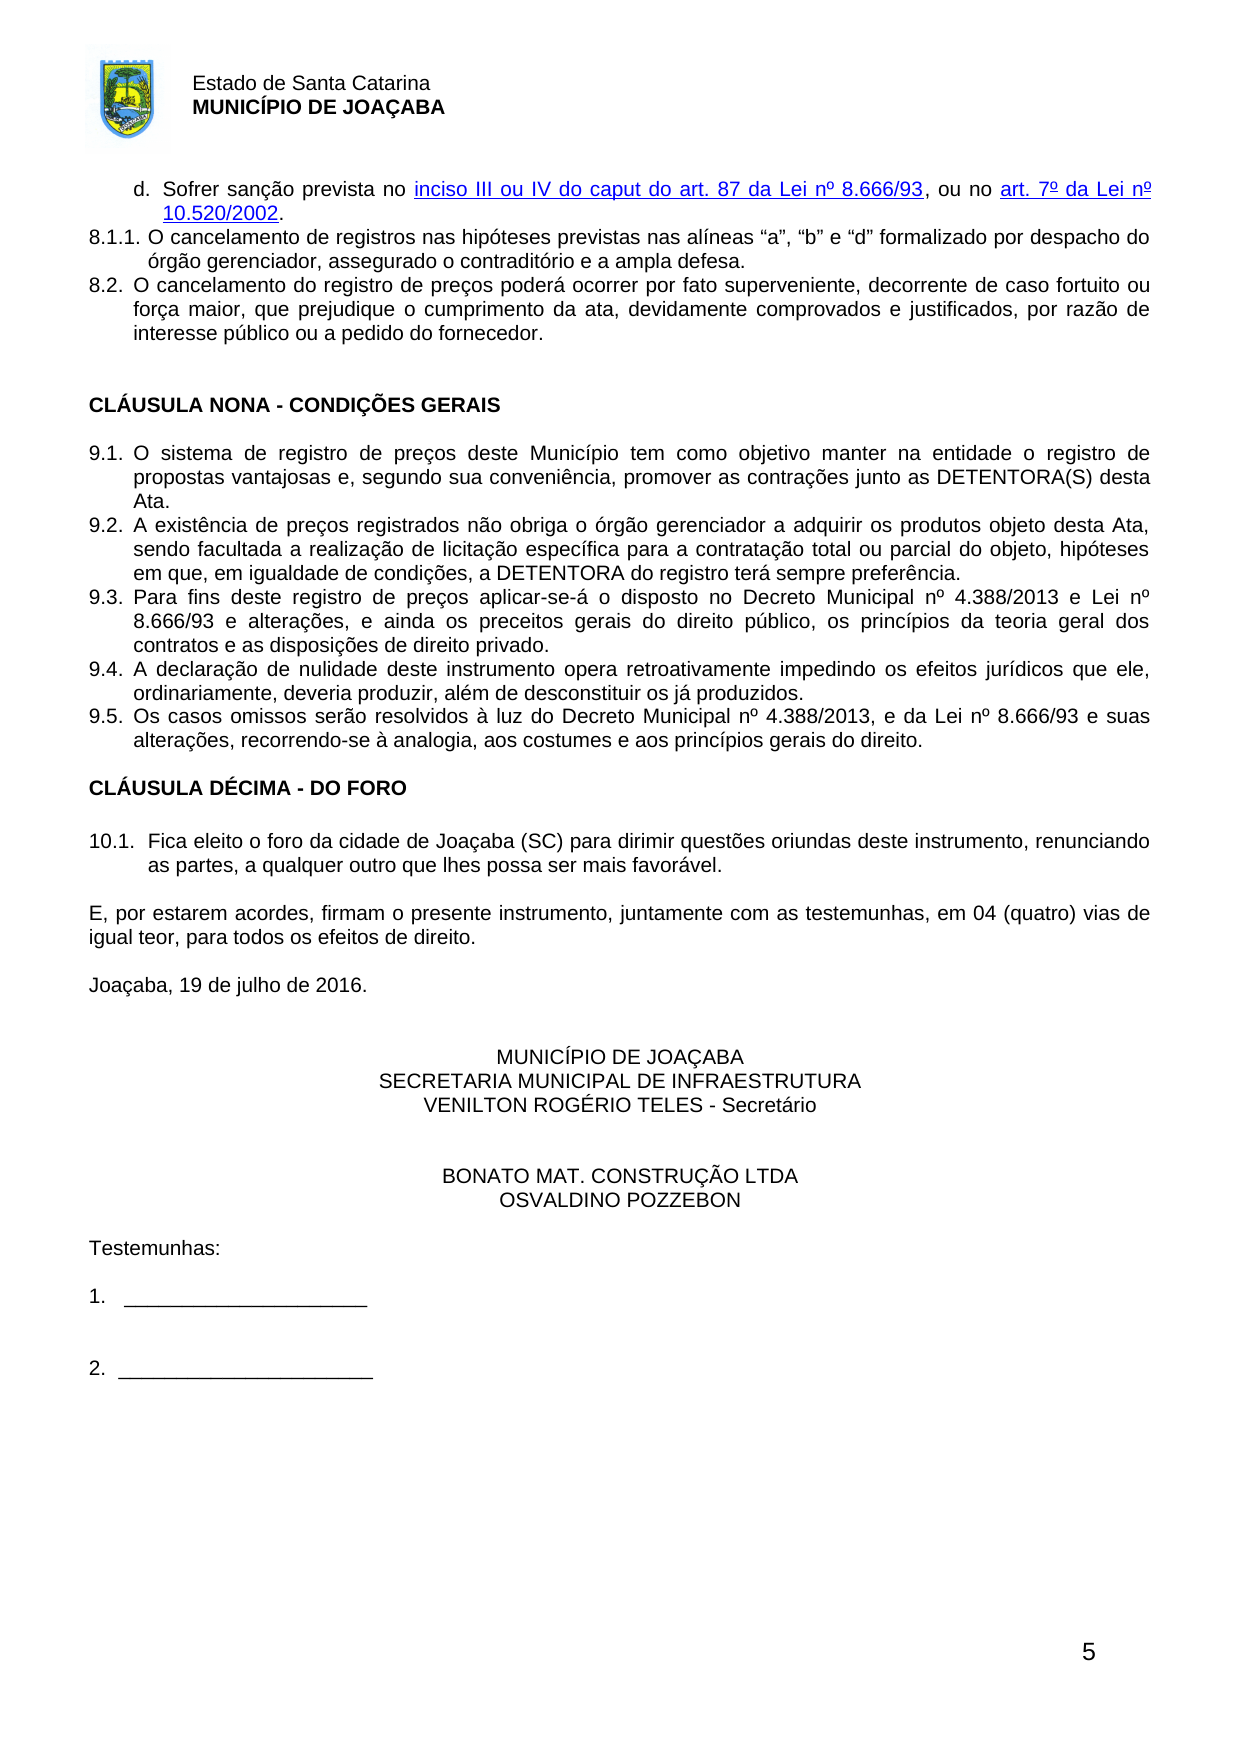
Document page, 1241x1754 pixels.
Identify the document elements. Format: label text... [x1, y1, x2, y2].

list _____________________ [89, 1284, 1152, 1308]
subtitle CLÁUSULA NONA - CONDIÇÕES GERAIS [89, 393, 1152, 417]
text E, por estarem acordes, firmam o presente instrumento, juntamente com as testemunhas, em 04 (quatro) vias de igual teor, para todos os efeitos de direito. [89, 901, 1152, 949]
list Fica eleito o foro da cidade de Joaçaba (SC) para dirimir questões oriundas deste instrumento, renunciando as partes, a qualquer outro que lhes possa ser mais favorável. [89, 829, 1152, 877]
text OSVALDINO POZZEBON [89, 1188, 1152, 1212]
title Para fins deste registro de preços aplicar-se-á o disposto no Decreto Municipal nº 4.388/2013 e Lei nº 8.666/93 e alterações, e ainda os preceitos gerais do direito público, os princípios da teoria geral dos contratos e as disposições de direito privado. [89, 584, 1152, 656]
title Os casos omissos serão resolvidos à luz do Decreto Municipal nº 4.388/2013, e da Lei nº 8.666/93 e suas alterações, recorrendo-se à analogia, aos costumes e aos princípios gerais do direito. [89, 704, 1152, 752]
list Sofrer sanção prevista no inciso III ou IV do caput do art. 87 da Lei nº 8.666/93, ou no art. 7º da Lei nº 10.520/2002. [133, 177, 1152, 225]
text Joaçaba, 19 de julho de 2016. [89, 973, 1152, 997]
text VENILTON ROGÉRIO TELES - Secretário [89, 1092, 1152, 1116]
text BONATO MAT. CONSTRUÇÃO LTDA [89, 1164, 1152, 1188]
text Testemunhas: [89, 1236, 1152, 1260]
list O cancelamento de registros nas hipóteses previstas nas alíneas “a”, “b” e “d” formalizado por despacho do órgão gerenciador, assegurado o contraditório e a ampla defesa. [89, 225, 1152, 273]
title A declaração de nulidade deste instrumento opera retroativamente impedindo os efeitos jurídicos que ele, ordinariamente, deveria produzir, além de desconstituir os já produzidos. [89, 656, 1152, 704]
text CLÁUSULA DÉCIMA - DO FORO [89, 776, 1152, 800]
list O cancelamento do registro de preços poderá ocorrer por fato superveniente, decorrente de caso fortuito ou força maior, que prejudique o cumprimento da ata, devidamente comprovados e justificados, por razão de interesse público ou a pedido do fornecedor. [89, 273, 1152, 345]
list ______________________ [89, 1356, 1152, 1380]
list A existência de preços registrados não obriga o órgão gerenciador a adquirir os produtos objeto desta Ata, sendo facultada a realização de licitação específica para a contratação total ou parcial do objeto, hipóteses em que, em igualdade de condições, a DETENTORA do registro terá sempre preferência. [89, 513, 1152, 584]
text MUNICÍPIO DE JOAÇABA [89, 1044, 1152, 1068]
list O sistema de registro de preços deste Município tem como objetivo manter na entidade o registro de propostas vantajosas e, segundo sua conveniência, promover as contrações junto as DETENTORA(S) desta Ata. [89, 441, 1152, 513]
text SECRETARIA MUNICIPAL DE INFRAESTRUTURA [89, 1068, 1152, 1092]
picture [85, 44, 171, 154]
